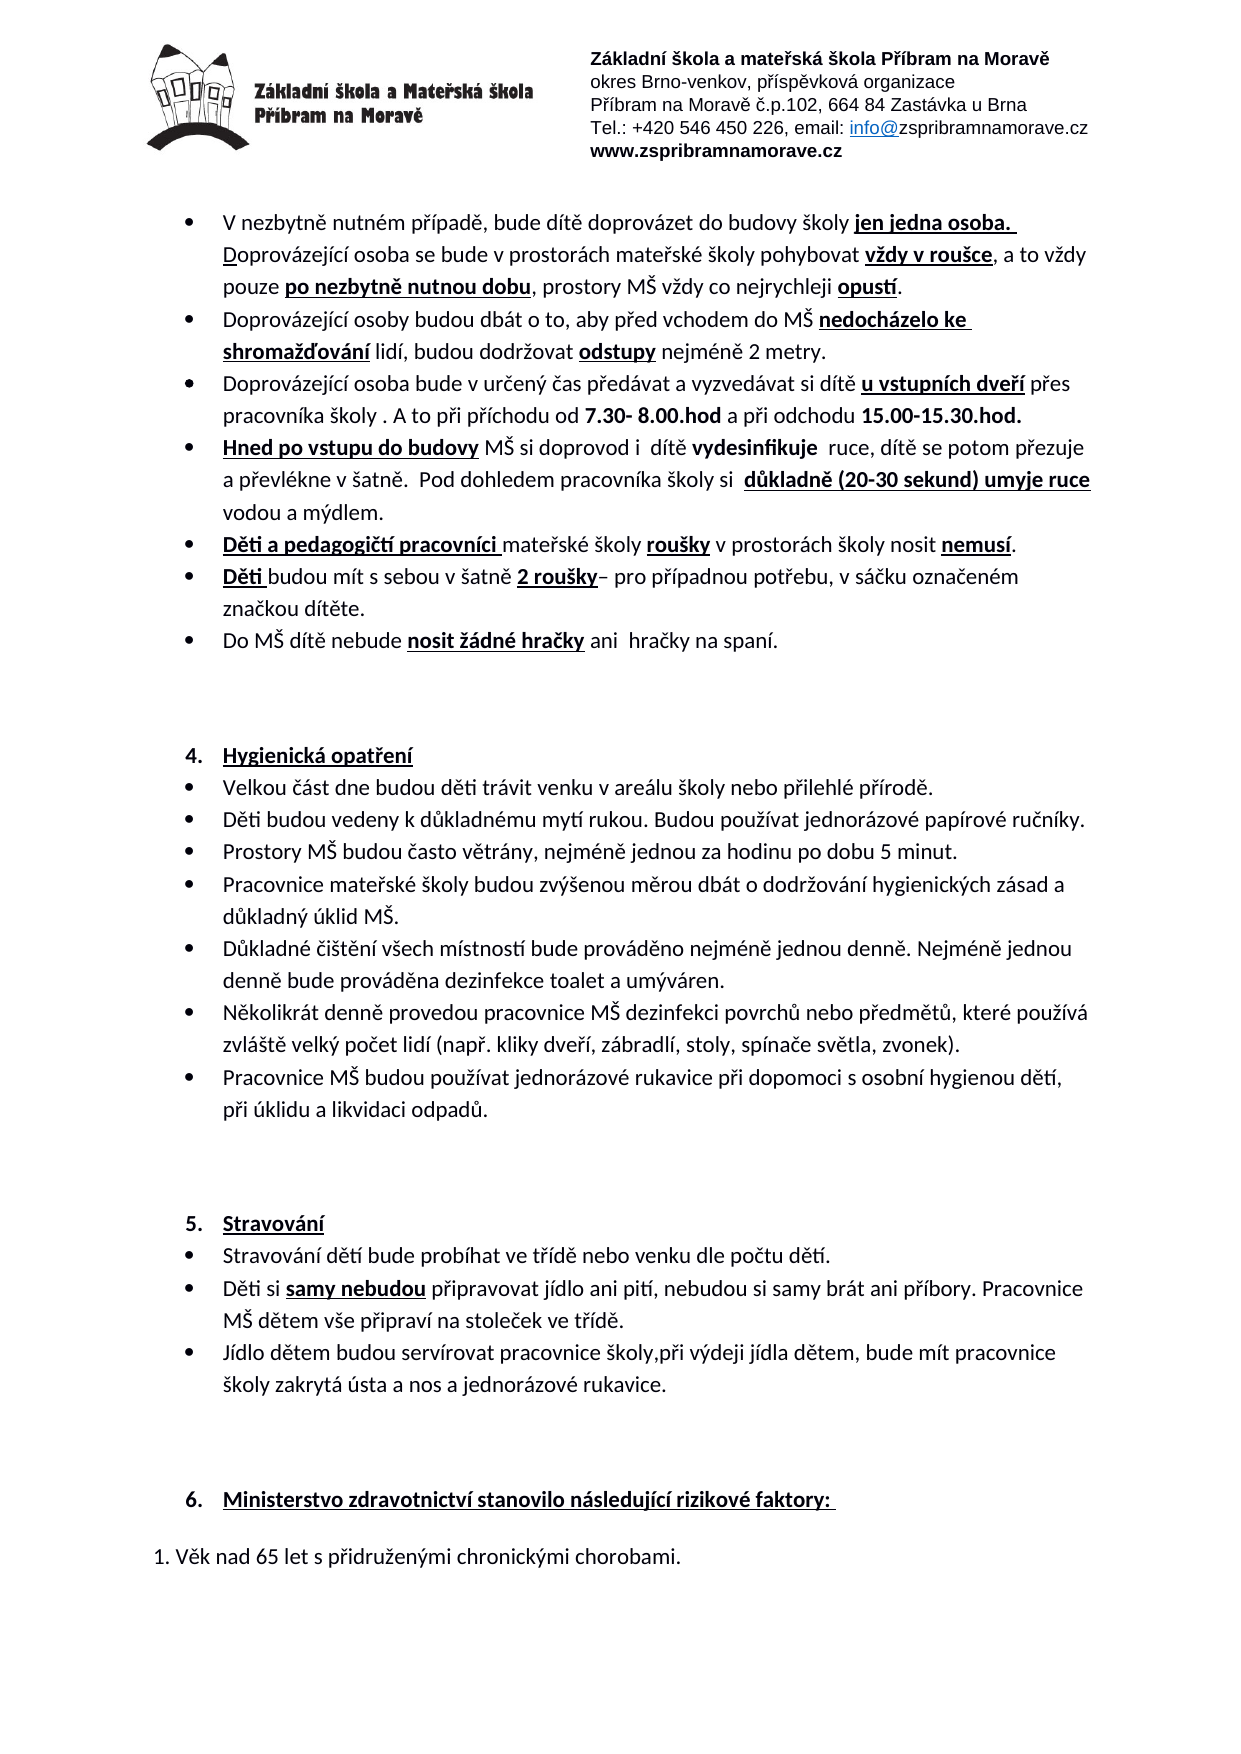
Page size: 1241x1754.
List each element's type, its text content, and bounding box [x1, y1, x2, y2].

list Několikrát denně provedou pracovnice MŠ dezinfekci povrchů nebo předmětů, které používá zvláště velký počet lidí (např. kliky dveří, zábradlí, stoly, spínače světla, zvonek). [185, 998, 1092, 1059]
list Doprovázející osoby budou dbát o to, aby před vchodem do MŠ nedocházelo ke shromažďování lidí, budou dodržovat odstupy nejméně 2 metry. [185, 305, 1092, 365]
list Důkladné čištění všech místností bude prováděno nejméně jednou denně. Nejméně jednou denně bude prováděna dezinfekce toalet a umýváren. [185, 934, 1092, 994]
list Pracovnice mateřské školy budou zvýšenou měrou dbát o dodržování hygienických zásad a důkladný úklid MŠ. [185, 870, 1092, 930]
text 1. Věk nad 65 let s přidruženými chronickými chorobami. [148, 1542, 1092, 1570]
picture [125, 17, 548, 186]
list Velkou část dne budou děti trávit venku v areálu školy nebo přilehlé přírodě. [185, 773, 1092, 801]
list V nezbytně nutném případě, bude dítě doprovázet do budovy školy jen jedna osoba. Doprovázející osoba se bude v prostorách mateřské školy pohybovat vždy v roušce, a to vždy pouze po nezbytně nutnou dobu, prostory MŠ vždy co nejrychleji opustí. [185, 208, 1092, 301]
list Hned po vstupu do budovy MŠ si doprovod i dítě vydesinfikuje ruce, dítě se potom přezuje a převlékne v šatně. Pod dohledem pracovníka školy si důkladně (20-30 sekund) umyje ruce vodou a mýdlem. [185, 433, 1092, 526]
list Děti si samy nebudou připravovat jídlo ani pití, nebudou si samy brát ani příbory. Pracovnice MŠ dětem vše připraví na stoleček ve třídě. [185, 1274, 1092, 1334]
list Hygienická opatření [185, 741, 1092, 769]
list Do MŠ dítě nebude nosit žádné hračky ani hračky na spaní. [185, 627, 1092, 654]
list Stravování [185, 1209, 1092, 1237]
list Stravování dětí bude probíhat ve třídě nebo venku dle počtu dětí. [185, 1242, 1092, 1269]
list Ministerstvo zdravotnictví stanovilo následující rizikové faktory: [185, 1485, 1092, 1513]
list Pracovnice MŠ budou používat jednorázové rukavice při dopomoci s osobní hygienou dětí, při úklidu a likvidaci odpadů. [185, 1063, 1092, 1123]
list Jídlo dětem budou servírovat pracovnice školy,při výdeji jídla dětem, bude mít pracovnice školy zakrytá ústa a nos a jednorázové rukavice. [185, 1338, 1092, 1398]
list Děti budou vedeny k důkladnému mytí rukou. Budou používat jednorázové papírové ručníky. [185, 805, 1092, 833]
list Děti a pedagogičtí pracovníci mateřské školy roušky v prostorách školy nosit nemusí. [185, 530, 1092, 558]
list Děti budou mít s sebou v šatně 2 roušky– pro případnou potřebu, v sáčku označeném značkou dítěte. [185, 562, 1092, 622]
list Prostory MŠ budou často větrány, nejméně jednou za hodinu po dobu 5 minut. [185, 837, 1092, 866]
list Doprovázející osoba bude v určený čas předávat a vyzvedávat si dítě u vstupních dveří přes pracovníka školy . A to při příchodu od 7.30- 8.00.hod a při odchodu 15.00-15.30.hod. [185, 369, 1092, 429]
